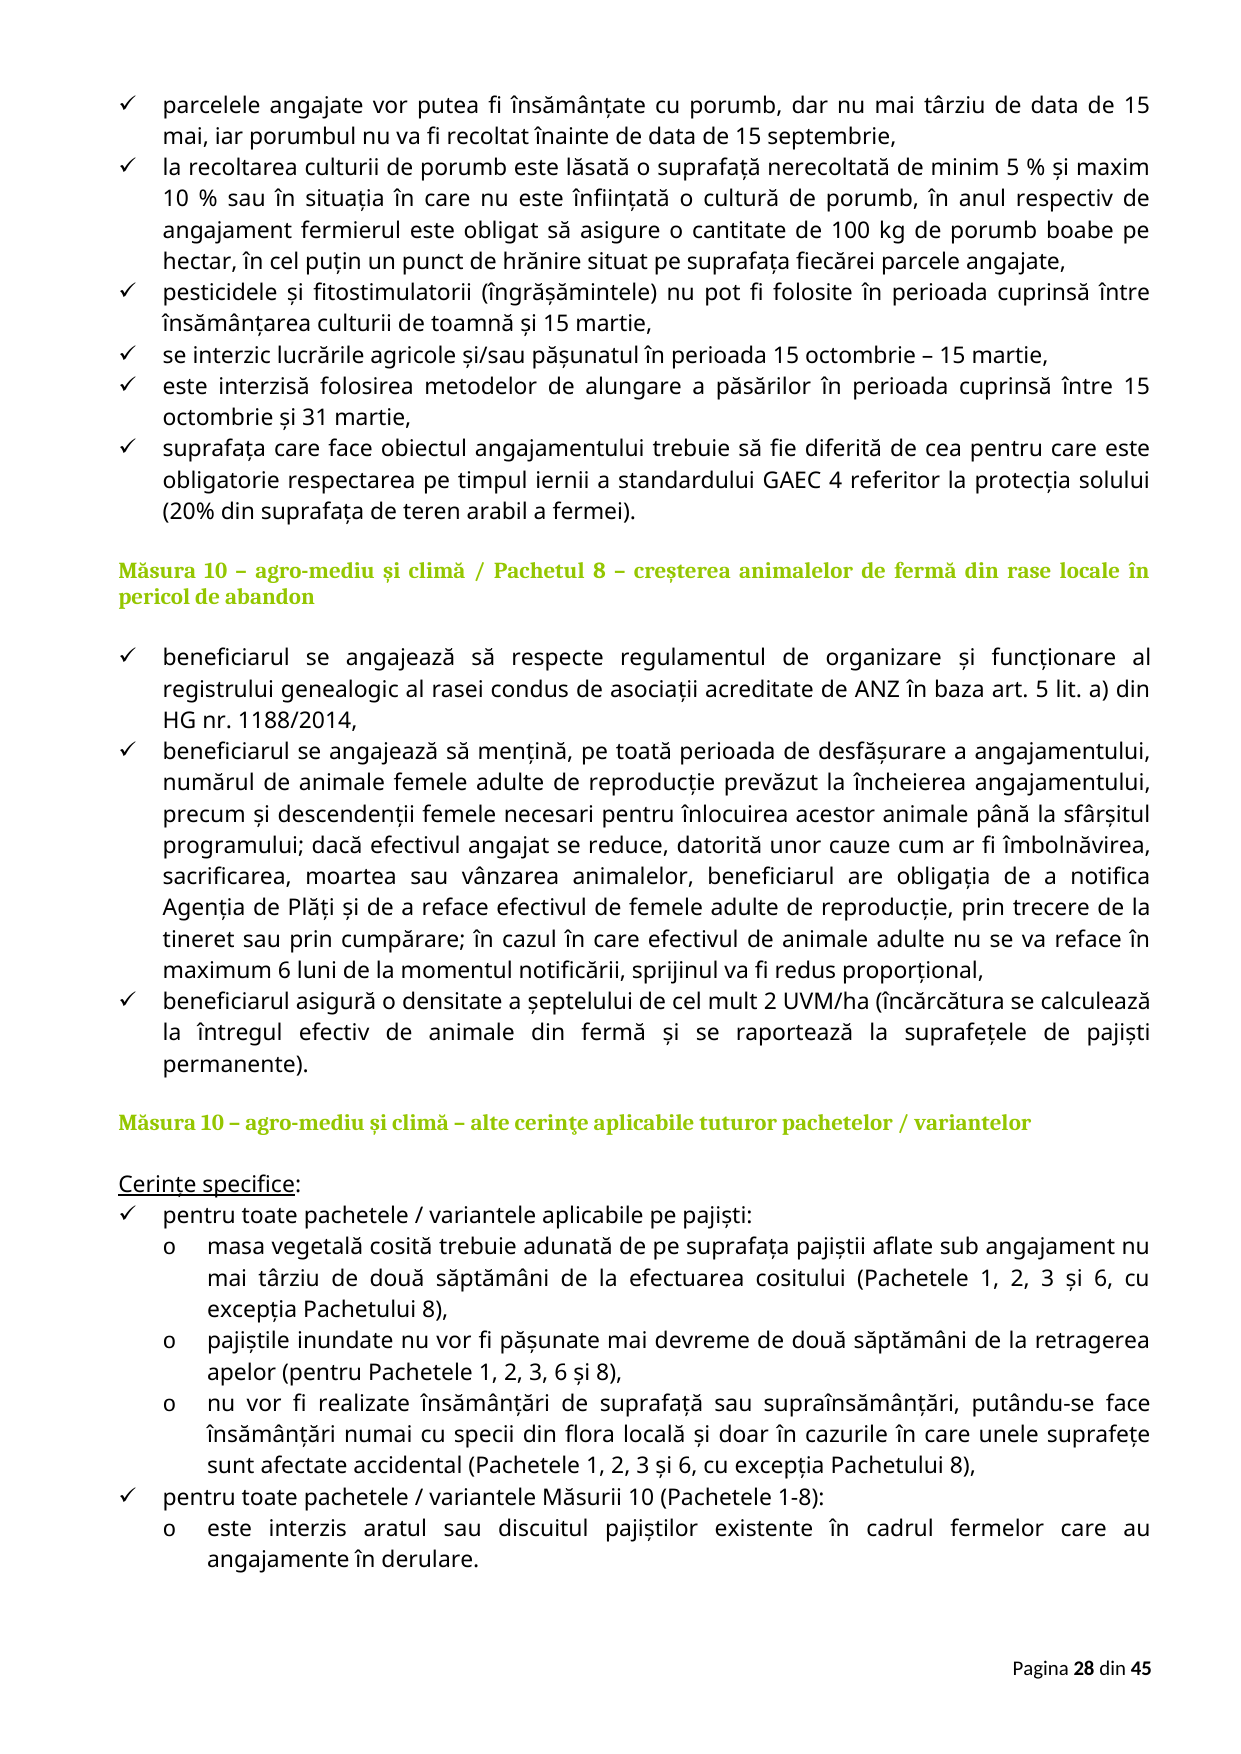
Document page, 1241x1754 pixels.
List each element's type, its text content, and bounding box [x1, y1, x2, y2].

list nu vor fi realizate însămânţări de suprafaţă sau supraînsămânţări, putându-se face însămânţări numai cu specii din flora locală şi doar în cazurile în care unele suprafeţe sunt afectate accidental (Pachetele 1, 2, 3 şi 6, cu excepţia Pachetului 8), [162, 1387, 1152, 1481]
list beneficiarul se angajează să respecte regulamentul de organizare și funcționare al registrului genealogic al rasei condus de asociații acreditate de ANZ în baza art. 5 lit. a) din HG nr. 1188/2014, [118, 641, 1152, 735]
subtitle Măsura 10 – agro-mediu și climă – alte cerinţe aplicabile tuturor pachetelor / variantelor [118, 1110, 1152, 1136]
list pajiştile inundate nu vor fi păşunate mai devreme de două săptămâni de la retragerea apelor (pentru Pachetele 1, 2, 3, 6 şi 8), [162, 1324, 1152, 1387]
list pentru toate pachetele / variantele Măsurii 10 (Pachetele 1-8): [118, 1481, 1152, 1512]
list este interzis aratul sau discuitul pajiştilor existente în cadrul fermelor care au angajamente în derulare. [162, 1512, 1152, 1574]
list pentru toate pachetele / variantele aplicabile pe pajişti: [118, 1199, 1152, 1230]
subtitle Măsura 10 – agro-mediu și climă / Pachetul 8 – creșterea animalelor de fermă din rase locale în pericol de abandon [118, 557, 1152, 610]
list pesticidele şi fitostimulatorii (îngrăşămintele) nu pot fi folosite în perioada cuprinsă între însămânţarea culturii de toamnă şi 15 martie, [118, 276, 1152, 339]
list suprafaţa care face obiectul angajamentului trebuie să fie diferită de cea pentru care este obligatorie respectarea pe timpul iernii a standardului GAEC 4 referitor la protecţia solului (20% din suprafaţa de teren arabil a fermei). [118, 432, 1152, 526]
list este interzisă folosirea metodelor de alungare a păsărilor în perioada cuprinsă între 15 octombrie şi 31 martie, [118, 370, 1152, 432]
list la recoltarea culturii de porumb este lăsată o suprafaţă nerecoltată de minim 5 % şi maxim 10 % sau în situaţia în care nu este înfiinţată o cultură de porumb, în anul respectiv de angajament fermierul este obligat să asigure o cantitate de 100 kg de porumb boabe pe hectar, în cel puţin un punct de hrănire situat pe suprafaţa fiecărei parcele angajate, [118, 151, 1152, 276]
list parcelele angajate vor putea fi însămânţate cu porumb, dar nu mai târziu de data de 15 mai, iar porumbul nu va fi recoltat înainte de data de 15 septembrie, [118, 89, 1152, 151]
list se interzic lucrările agricole şi/sau păşunatul în perioada 15 octombrie – 15 martie, [118, 339, 1152, 370]
list masa vegetală cosită trebuie adunată de pe suprafaţa pajiştii aflate sub angajament nu mai târziu de două săptămâni de la efectuarea cositului (Pachetele 1, 2, 3 şi 6, cu excepţia Pachetului 8), [162, 1230, 1152, 1324]
list beneficiarul asigură o densitate a șeptelului de cel mult 2 UVM/ha (încărcătura se calculează la întregul efectiv de animale din fermă și se raportează la suprafețele de pajişti permanente). [118, 985, 1152, 1079]
list beneficiarul se angajează să menţină, pe toată perioada de desfăşurare a angajamentului, numărul de animale femele adulte de reproducție prevăzut la încheierea angajamentului, precum și descendenții femele necesari pentru înlocuirea acestor animale până la sfârşitul programului; dacă efectivul angajat se reduce, datorită unor cauze cum ar fi îmbolnăvirea, sacrificarea, moartea sau vânzarea animalelor, beneficiarul are obligaţia de a notifica Agenția de Plăți și de a reface efectivul de femele adulte de reproducție, prin trecere de la tineret sau prin cumpărare; în cazul în care efectivul de animale adulte nu se va reface în maximum 6 luni de la momentul notificării, sprijinul va fi redus proporţional, [118, 735, 1152, 985]
text Cerinţe specifice: [118, 1168, 1152, 1199]
